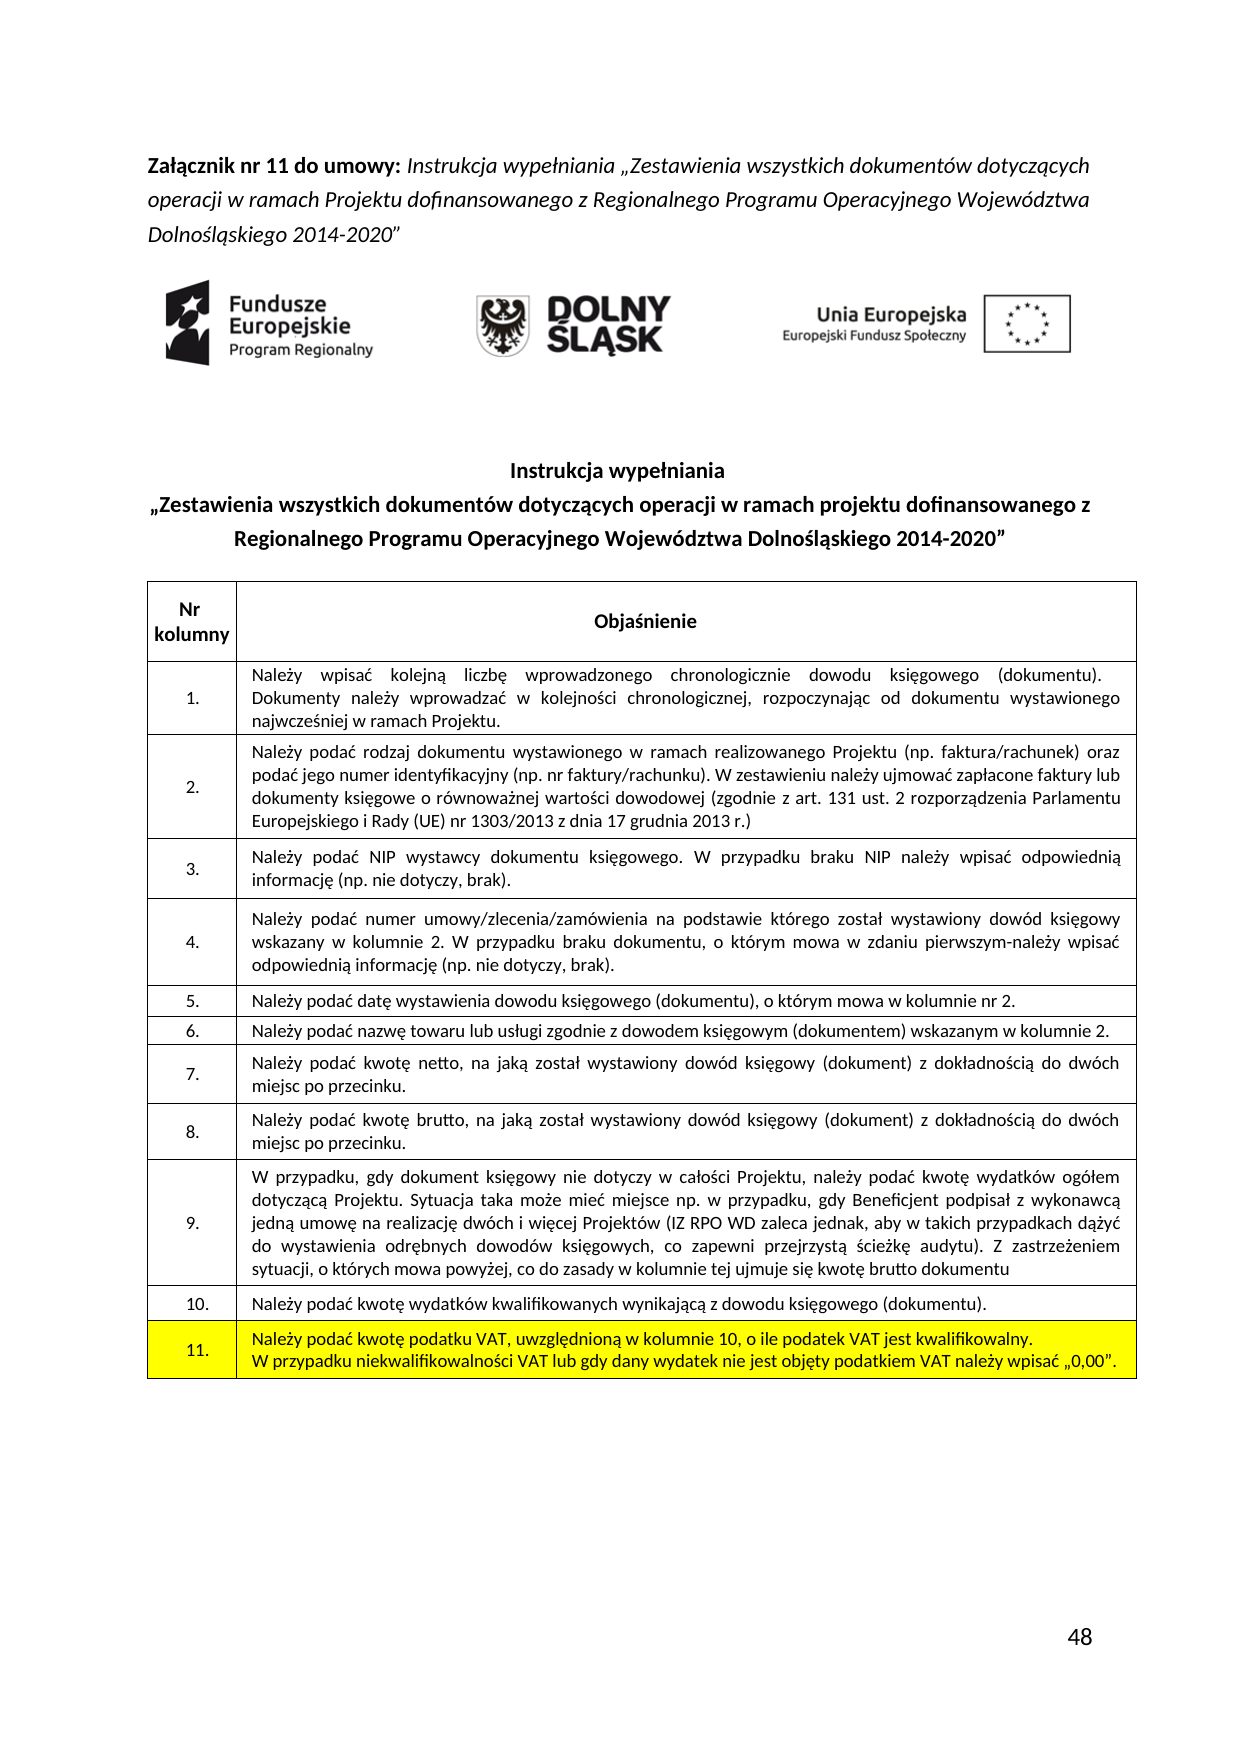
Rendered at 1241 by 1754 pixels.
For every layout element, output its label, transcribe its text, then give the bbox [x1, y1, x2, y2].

table_cell Należy podać NIP wystawcy dokumentu księgowego. W przypadku braku NIP należy wpisać odpowiednią informację (np. nie dotyczy, brak). [237, 839, 1136, 898]
table_cell Należy wpisać kolejną liczbę wprowadzonego chronologicznie dowodu księgowego (dokumentu). Dokumenty należy wprowadzać w kolejności chronologicznej, rozpoczynając od dokumentu wystawionego najwcześniej w ramach Projektu. [237, 662, 1136, 734]
table_cell [148, 1160, 236, 1285]
table_cell [148, 735, 236, 838]
table_cell Należy podać kwotę podatku VAT, uwzględnioną w kolumnie 10, o ile podatek VAT jest kwalifikowalny. W przypadku niekwalifikowalności VAT lub gdy dany wydatek nie jest objęty podatkiem VAT należy wpisać „0,00”. [237, 1321, 1136, 1378]
table_cell W przypadku, gdy dokument księgowy nie dotyczy w całości Projektu, należy podać kwotę wydatków ogółem dotyczącą Projektu. Sytuacja taka może mieć miejsce np. w przypadku, gdy Beneficjent podpisał z wykonawcą jedną umowę na realizację dwóch i więcej Projektów (IZ RPO WD zaleca jednak, aby w takich przypadkach dążyć do wystawienia odrębnych dowodów księgowych, co zapewni przejrzystą ścieżkę audytu). Z zastrzeżeniem sytuacji, o których mowa powyżej, co do zasady w kolumnie tej ujmuje się kwotę brutto dokumentu [237, 1160, 1136, 1285]
table_cell [148, 839, 236, 898]
table_cell [148, 1286, 236, 1320]
table_cell [148, 1045, 236, 1103]
text Instrukcja wypełniania „Zestawienia wszystkich dokumentów dotyczących operacji w ramach projektu dofinansowanego z Regionalnego Programu Operacyjnego Województwa Dolnośląskiego 2014-2020” [148, 456, 1092, 552]
table_cell [148, 1321, 236, 1378]
table_cell Należy podać numer umowy/zlecenia/zamówienia na podstawie którego został wystawiony dowód księgowy wskazany w kolumnie 2. W przypadku braku dokumentu, o którym mowa w zdaniu pierwszym-należy wpisać odpowiednią informację (np. nie dotyczy, brak). [237, 899, 1136, 985]
table_header Objaśnienie [237, 582, 1136, 661]
text Załącznik nr 11 do umowy: Instrukcja wypełniania „Zestawienia wszystkich dokumentów dotyczących operacji w ramach Projektu dofinansowanego z Regionalnego Programu Operacyjnego Województwa Dolnośląskiego 2014-2020” [148, 151, 1092, 248]
table_cell Należy podać datę wystawienia dowodu księgowego (dokumentu), o którym mowa w kolumnie nr 2. [237, 986, 1136, 1016]
table_header Nr kolumny [148, 582, 236, 661]
table_cell [148, 662, 236, 734]
table_cell Należy podać kwotę wydatków kwalifikowanych wynikającą z dowodu księgowego (dokumentu). [237, 1286, 1136, 1320]
table_cell Należy podać kwotę netto, na jaką został wystawiony dowód księgowy (dokument) z dokładnością do dwóch miejsc po przecinku. [237, 1045, 1136, 1103]
table_cell [148, 1017, 236, 1044]
table_cell [148, 986, 236, 1016]
table_cell [148, 899, 236, 985]
table_cell [148, 1104, 236, 1159]
picture [148, 276, 1093, 371]
table_cell Należy podać rodzaj dokumentu wystawionego w ramach realizowanego Projektu (np. faktura/rachunek) oraz podać jego numer identyfikacyjny (np. nr faktury/rachunku). W zestawieniu należy ujmować zapłacone faktury lub dokumenty księgowe o równoważnej wartości dowodowej (zgodnie z art. 131 ust. 2 rozporządzenia Parlamentu Europejskiego i Rady (UE) nr 1303/2013 z dnia 17 grudnia 2013 r.) [237, 735, 1136, 838]
table_cell Należy podać nazwę towaru lub usługi zgodnie z dowodem księgowym (dokumentem) wskazanym w kolumnie 2. [237, 1017, 1136, 1044]
table_cell Należy podać kwotę brutto, na jaką został wystawiony dowód księgowy (dokument) z dokładnością do dwóch miejsc po przecinku. [237, 1104, 1136, 1159]
